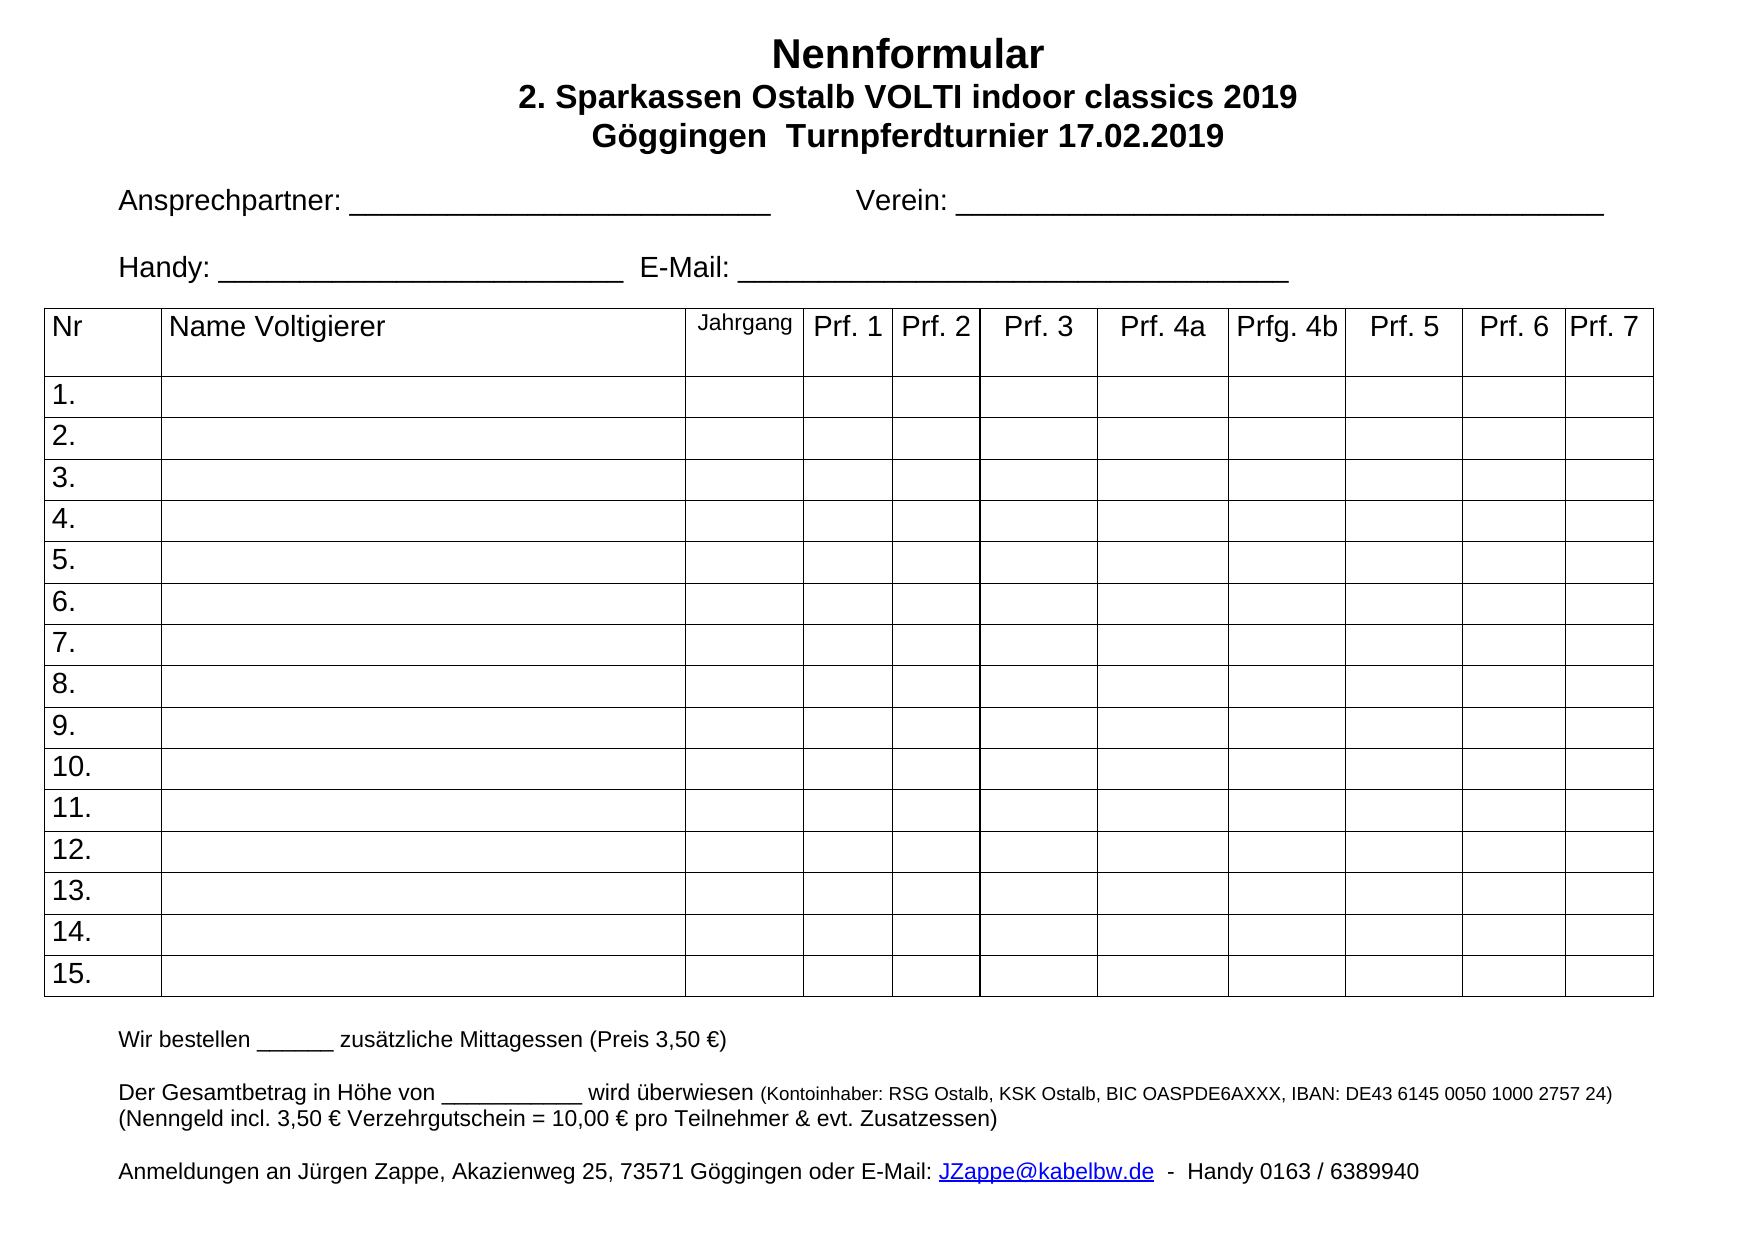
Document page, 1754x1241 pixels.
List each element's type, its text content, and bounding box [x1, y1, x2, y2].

table_cell [45, 584, 161, 624]
table_cell [893, 584, 979, 624]
table_cell [686, 832, 803, 872]
table_cell [45, 460, 161, 500]
table_cell [981, 915, 1097, 955]
table_cell [893, 708, 979, 748]
table_cell [1346, 501, 1462, 541]
table_cell [893, 915, 979, 955]
table_cell [893, 749, 979, 789]
table_cell [162, 708, 685, 748]
table_cell [1098, 915, 1228, 955]
table_header Jahrgang [686, 309, 803, 376]
table_cell [804, 666, 892, 707]
table_cell [981, 873, 1097, 913]
table_cell [686, 501, 803, 541]
table_cell [45, 542, 161, 583]
table_cell [1229, 625, 1345, 665]
table_cell [162, 666, 685, 707]
table_cell [45, 625, 161, 665]
table_cell [162, 542, 685, 583]
table_cell [162, 625, 685, 665]
table_cell [1098, 666, 1228, 707]
table_cell [686, 418, 803, 458]
table_cell [1229, 956, 1345, 996]
table_cell [1346, 708, 1462, 748]
table_cell [1346, 418, 1462, 458]
table_cell [1566, 915, 1653, 955]
table_cell [1098, 460, 1228, 500]
table_cell [804, 584, 892, 624]
table_header Prf. 5 [1346, 309, 1462, 376]
table_cell [162, 915, 685, 955]
table_cell [1229, 790, 1345, 831]
table_cell [1346, 749, 1462, 789]
table_cell [893, 832, 979, 872]
table_cell [1566, 873, 1653, 913]
table_cell [1229, 460, 1345, 500]
table_cell [981, 749, 1097, 789]
table_cell [1346, 915, 1462, 955]
table_cell [1229, 542, 1345, 583]
table_cell [1463, 873, 1565, 913]
table_cell [686, 708, 803, 748]
table_cell [1229, 749, 1345, 789]
table_cell [1463, 377, 1565, 417]
table_cell [804, 418, 892, 458]
table_cell [804, 501, 892, 541]
table_cell [1229, 915, 1345, 955]
table_cell [1566, 501, 1653, 541]
table_cell [1346, 377, 1462, 417]
table_cell [893, 956, 979, 996]
table_cell [1098, 501, 1228, 541]
table_cell [1229, 708, 1345, 748]
table_cell [162, 749, 685, 789]
table_cell [981, 666, 1097, 707]
table_cell [1566, 708, 1653, 748]
table_cell [981, 460, 1097, 500]
table_cell [686, 749, 803, 789]
table_cell [1566, 542, 1653, 583]
table_cell [981, 625, 1097, 665]
table_cell [1566, 584, 1653, 624]
table_cell [162, 584, 685, 624]
table_cell [1463, 501, 1565, 541]
table_header Prf. 4a [1098, 309, 1228, 376]
table_cell [1098, 749, 1228, 789]
table_cell [1463, 708, 1565, 748]
table_cell [804, 377, 892, 417]
table_cell [804, 873, 892, 913]
text Nennformular [118, 29, 1698, 77]
table_cell [1098, 790, 1228, 831]
table_cell [1566, 832, 1653, 872]
table_cell [1463, 666, 1565, 707]
table_cell [893, 418, 979, 458]
table_cell [1098, 625, 1228, 665]
table_cell [1229, 666, 1345, 707]
table_header Prfg. 4b [1229, 309, 1345, 376]
table_cell [804, 625, 892, 665]
table_cell [1229, 377, 1345, 417]
table_cell [686, 915, 803, 955]
table_cell [45, 501, 161, 541]
table_cell [1463, 956, 1565, 996]
table_cell [893, 501, 979, 541]
table_cell [45, 873, 161, 913]
table_cell [1463, 832, 1565, 872]
table_cell [162, 790, 685, 831]
table_cell [45, 956, 161, 996]
table_cell [1098, 708, 1228, 748]
table_cell [686, 625, 803, 665]
table_cell [981, 418, 1097, 458]
table_cell [1346, 956, 1462, 996]
table_cell [804, 832, 892, 872]
table_cell [804, 749, 892, 789]
table_cell [45, 418, 161, 458]
table_cell [45, 749, 161, 789]
table_header Prf. 1 [804, 309, 892, 376]
table_cell [1346, 790, 1462, 831]
table_cell [1566, 749, 1653, 789]
table_cell [1566, 790, 1653, 831]
table_cell [981, 501, 1097, 541]
table_cell [686, 584, 803, 624]
table_cell [893, 666, 979, 707]
table_cell [1566, 460, 1653, 500]
table_cell [1463, 418, 1565, 458]
table_cell [1346, 625, 1462, 665]
table_cell [1566, 418, 1653, 458]
table_cell [686, 666, 803, 707]
text Göggingen Turnpferdturnier 17.02.2019 [118, 116, 1698, 154]
table_header Name Voltigierer [162, 309, 685, 376]
text Ansprechpartner: __________________________ Verein: ________________________________________ [118, 183, 1698, 217]
table_cell [686, 460, 803, 500]
table_cell [45, 915, 161, 955]
table_cell [1346, 584, 1462, 624]
text Handy: _________________________ E-Mail: __________________________________ [118, 250, 1698, 284]
text (Nenngeld incl. 3,50 € Verzehrgutschein = 10,00 € pro Teilnehmer & evt. Zusatzessen) [118, 1105, 1698, 1131]
table_cell [804, 460, 892, 500]
table_cell [981, 832, 1097, 872]
table_cell [804, 708, 892, 748]
table_cell [1098, 584, 1228, 624]
table_cell [1229, 584, 1345, 624]
table_cell [162, 501, 685, 541]
table_header Nr [45, 309, 161, 376]
table_header Prf. 7 [1566, 309, 1653, 376]
table_header Prf. 3 [981, 309, 1097, 376]
table_cell [893, 542, 979, 583]
text Der Gesamtbetrag in Höhe von ___________ wird überwiesen (Kontoinhaber: RSG Ostalb, KSK Ostalb, BIC OASPDE6AXXX, IBAN: DE43 6145 0050 1000 2757 24) [118, 1079, 1698, 1105]
table_header Prf. 2 [893, 309, 979, 376]
table_cell [45, 708, 161, 748]
table_cell [1098, 542, 1228, 583]
table_cell [1463, 542, 1565, 583]
table_cell [804, 915, 892, 955]
table_cell [1098, 956, 1228, 996]
table_cell [686, 956, 803, 996]
table_cell [893, 873, 979, 913]
table_cell [1463, 790, 1565, 831]
table_cell [893, 790, 979, 831]
text Wir bestellen ______ zusätzliche Mittagessen (Preis 3,50 €) [118, 1026, 1698, 1052]
table_cell [981, 956, 1097, 996]
table_cell [1098, 873, 1228, 913]
table_cell [1463, 584, 1565, 624]
table_cell [1229, 832, 1345, 872]
table_cell [1346, 542, 1462, 583]
table_cell [686, 377, 803, 417]
table_cell [1566, 377, 1653, 417]
table_cell [981, 708, 1097, 748]
table_cell [1229, 501, 1345, 541]
text 2. Sparkassen Ostalb VOLTI indoor classics 2019 [118, 77, 1698, 116]
table_cell [981, 542, 1097, 583]
table_cell [1098, 832, 1228, 872]
table_cell [1566, 666, 1653, 707]
table_cell [1229, 873, 1345, 913]
table_cell [804, 790, 892, 831]
table_cell [893, 625, 979, 665]
table_cell [1229, 418, 1345, 458]
table_cell [1346, 460, 1462, 500]
table_cell [162, 956, 685, 996]
table_cell [804, 956, 892, 996]
table_cell [162, 460, 685, 500]
table_cell [1463, 749, 1565, 789]
table_cell [1346, 832, 1462, 872]
table_cell [893, 460, 979, 500]
table_cell [45, 377, 161, 417]
table_cell [981, 377, 1097, 417]
table_cell [1098, 418, 1228, 458]
table_cell [1566, 956, 1653, 996]
table_cell [981, 584, 1097, 624]
table_cell [686, 542, 803, 583]
table_cell [1346, 666, 1462, 707]
table_cell [162, 832, 685, 872]
table_cell [893, 377, 979, 417]
table_header Prf. 6 [1463, 309, 1565, 376]
table_cell [981, 790, 1097, 831]
table_cell [686, 873, 803, 913]
table_cell [1463, 460, 1565, 500]
table_cell [45, 832, 161, 872]
table_cell [1463, 625, 1565, 665]
table_cell [45, 666, 161, 707]
table_cell [162, 377, 685, 417]
table_cell [686, 790, 803, 831]
table_cell [1098, 377, 1228, 417]
table_cell [1566, 625, 1653, 665]
table_cell [1463, 915, 1565, 955]
table_cell [1346, 873, 1462, 913]
table_cell [804, 542, 892, 583]
table_cell [162, 873, 685, 913]
text Anmeldungen an Jürgen Zappe, Akazienweg 25, 73571 Göggingen oder E-Mail: JZappe@kabelbw.de - Handy 0163 / 6389940 [118, 1158, 1698, 1184]
table_cell [45, 790, 161, 831]
table_cell [162, 418, 685, 458]
